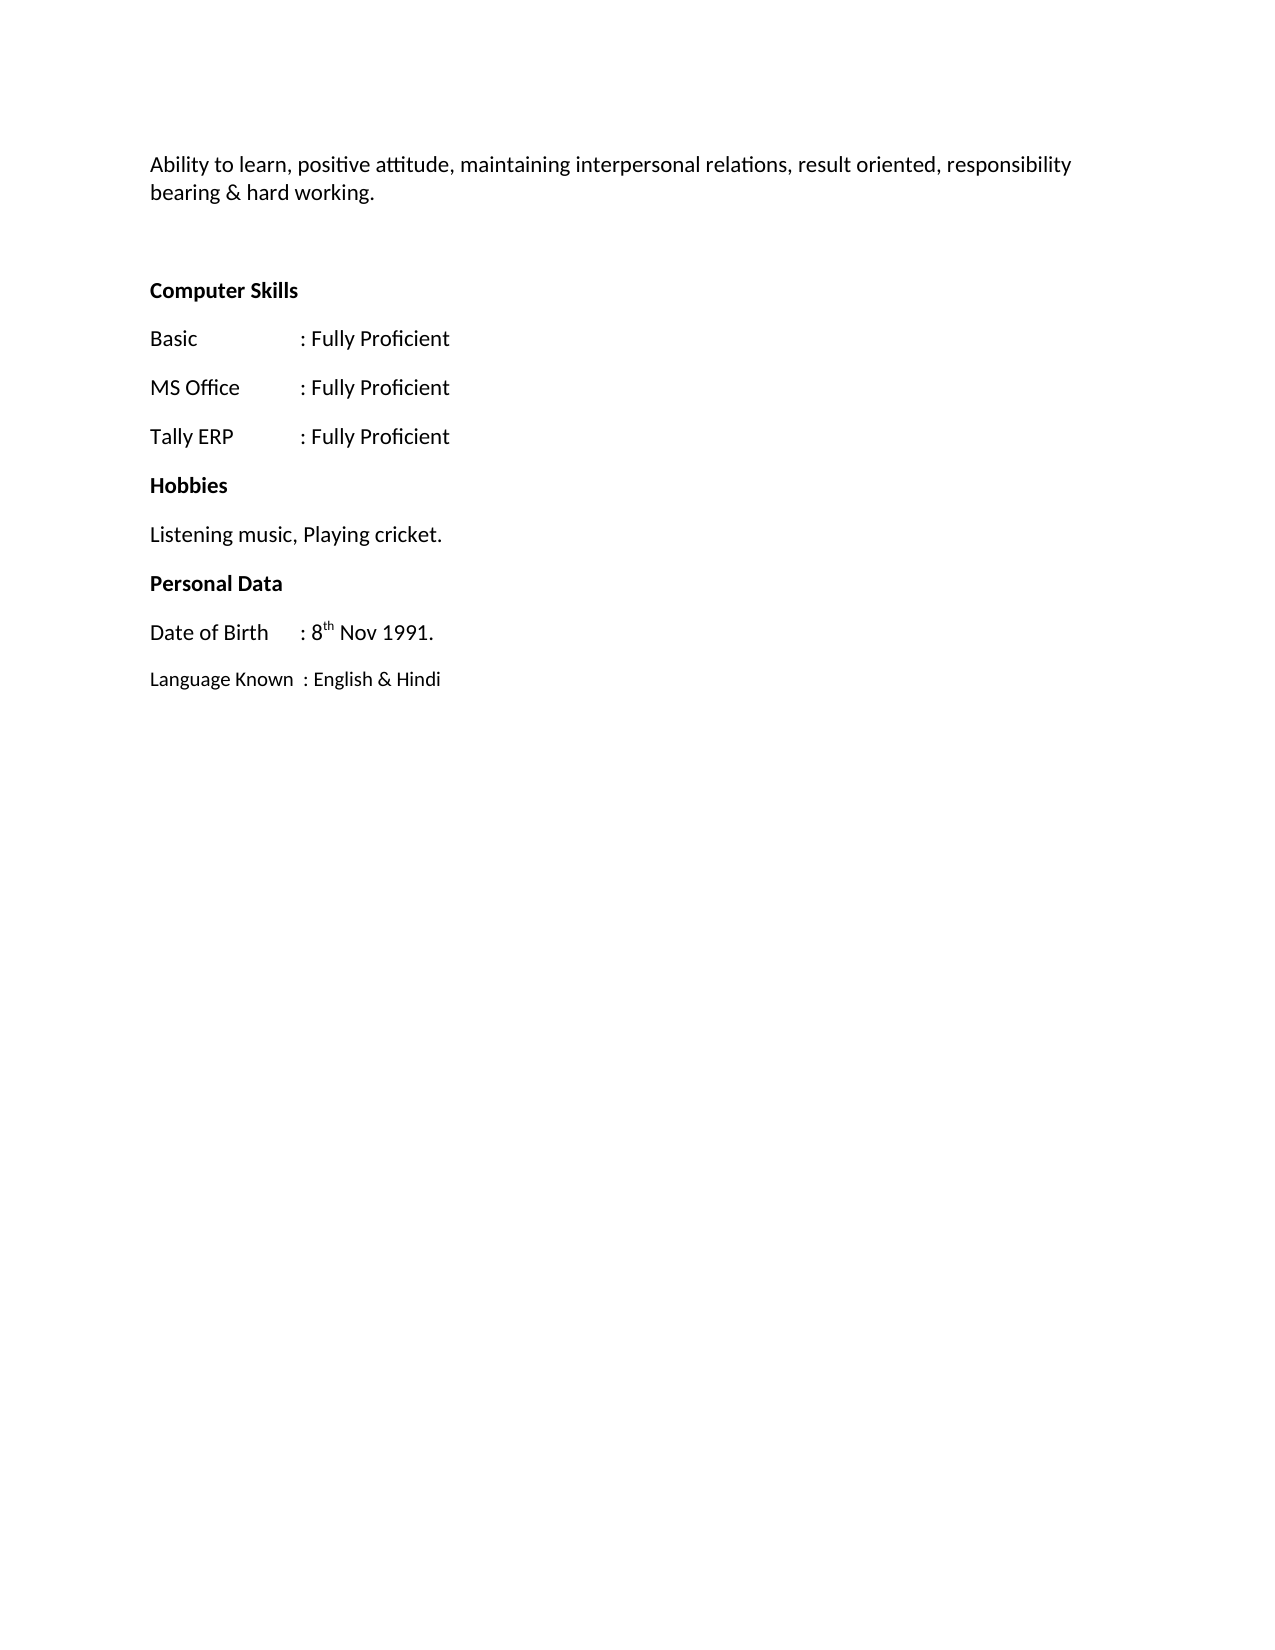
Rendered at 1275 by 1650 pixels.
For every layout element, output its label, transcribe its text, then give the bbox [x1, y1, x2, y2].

text Ability to learn, positive attitude, maintaining interpersonal relations, result oriented, responsibility bearing & hard working. [150, 150, 1125, 206]
text Date of Birth : 8th Nov 1991. [150, 618, 1125, 646]
text Personal Data [150, 569, 1125, 597]
text Tally ERP : Fully Proficient [150, 422, 1125, 450]
text MS Office : Fully Proficient [150, 373, 1125, 401]
text Language Known : English & Hindi [150, 667, 1125, 692]
text Computer Skills [150, 276, 1125, 304]
text Listening music, Playing cricket. [150, 520, 1125, 548]
text Basic : Fully Proficient [150, 324, 1125, 353]
text Hobbies [150, 471, 1125, 499]
